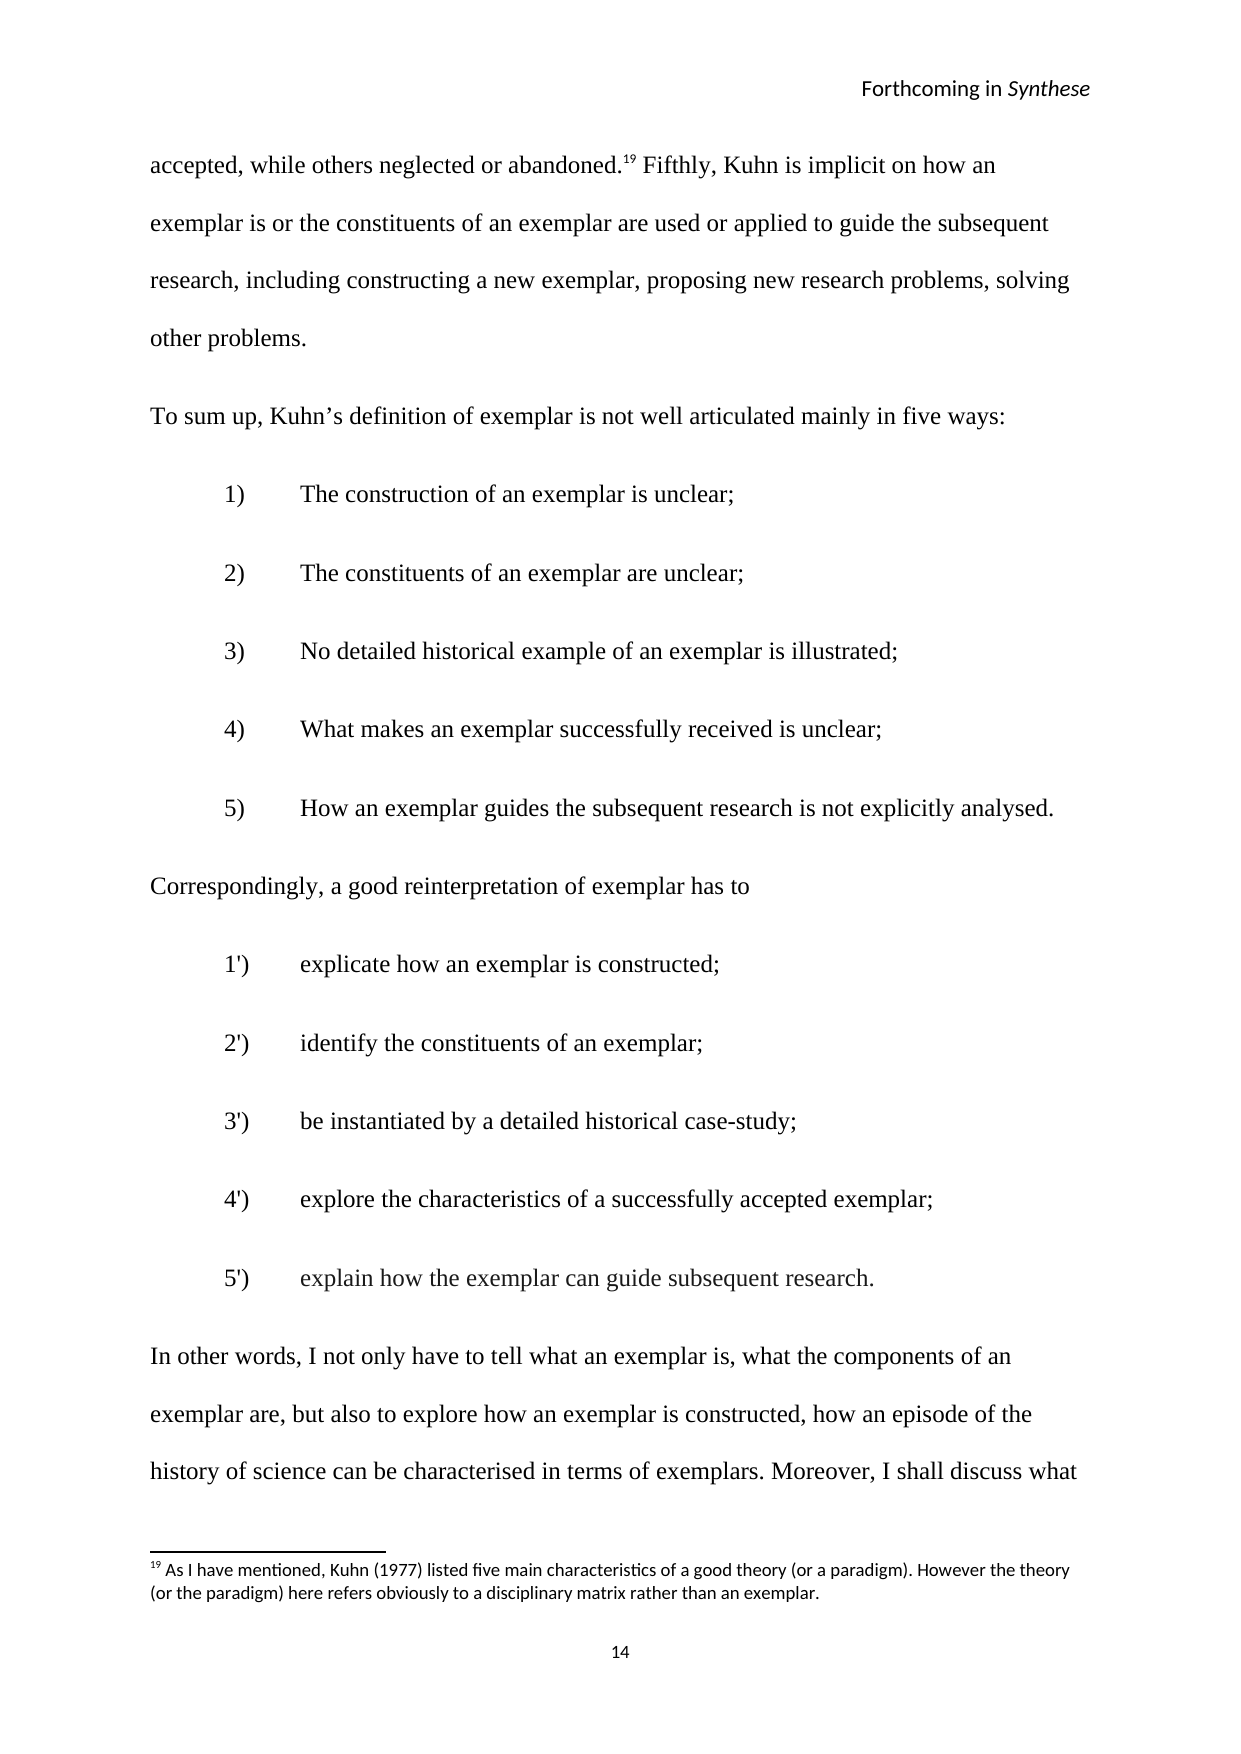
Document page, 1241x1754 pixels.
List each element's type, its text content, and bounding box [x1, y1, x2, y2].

text To sum up, Kuhn’s definition of exemplar is not well articulated mainly in five ways: [150, 401, 1090, 430]
list How an exemplar guides the subsequent research is not explicitly analysed. [150, 793, 1090, 822]
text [150, 1341, 1090, 1485]
list explain how the exemplar can guide subsequent research. [150, 1263, 1090, 1292]
list What makes an exemplar successfully received is unclear; [150, 714, 1090, 743]
list explore the characteristics of a successfully accepted exemplar; [150, 1184, 1090, 1213]
list No detailed historical example of an exemplar is illustrated; [150, 636, 1090, 665]
text Correspondingly, a good reinterpretation of exemplar has to [150, 871, 1090, 900]
list be instantiated by a detailed historical case-study; [150, 1106, 1090, 1135]
list explicate how an exemplar is constructed; [150, 949, 1090, 978]
list The construction of an exemplar is unclear; [150, 479, 1090, 508]
list The constituents of an exemplar are unclear; [150, 558, 1090, 587]
list identify the constituents of an exemplar; [150, 1028, 1090, 1057]
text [150, 150, 1090, 352]
